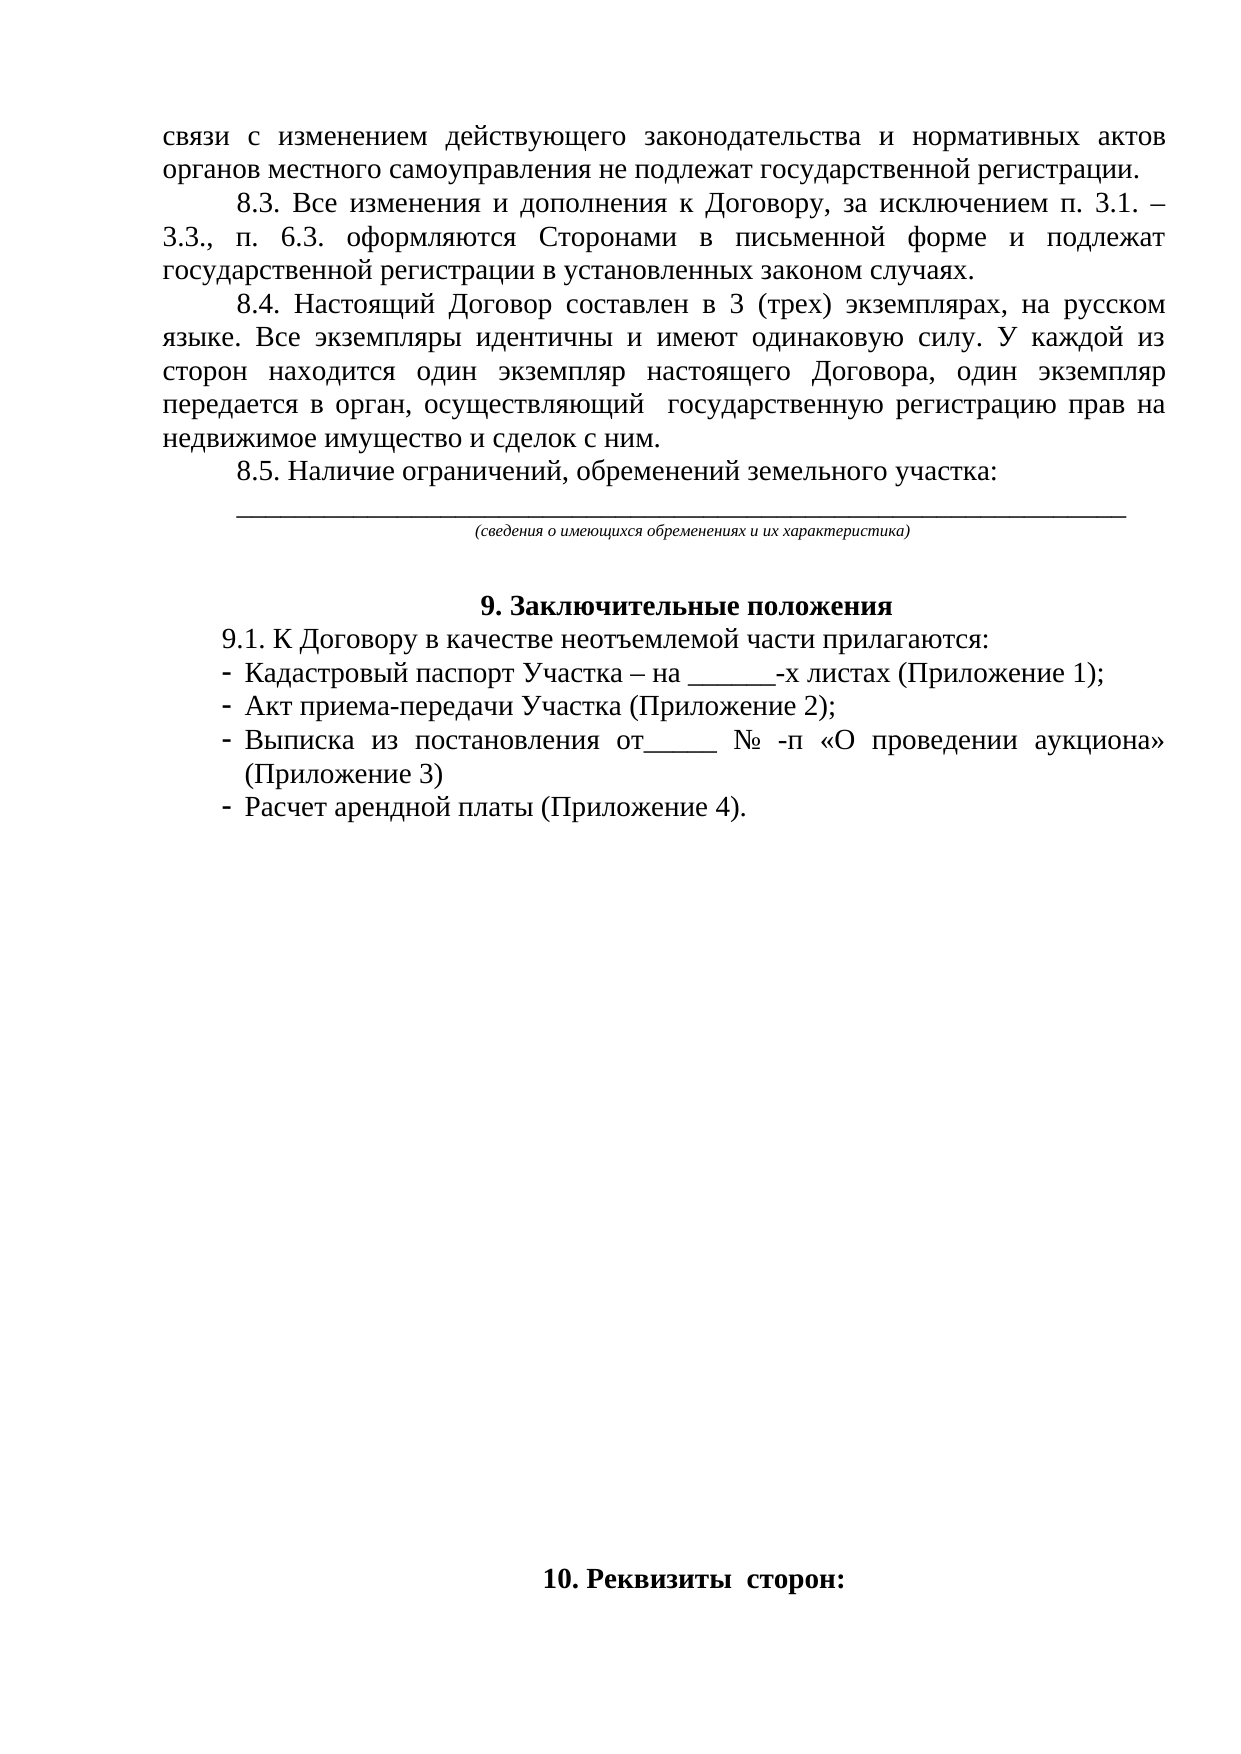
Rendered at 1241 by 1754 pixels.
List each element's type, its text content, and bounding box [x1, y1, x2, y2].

text 9.1. К Договору в качестве неотъемлемой части прилагаются: [162, 621, 1167, 655]
text 8.3. Все изменения и дополнения к Договору, за исключением п. 3.1. – 3.3., п. 6.3. оформляются Сторонами в письменной форме и подлежат государственной регистрации в установленных законом случаях. [162, 185, 1167, 286]
text 10. Реквизиты сторон: [162, 1561, 1167, 1594]
text 9. Заключительные положения [162, 588, 1167, 621]
list Расчет арендной платы (Приложение 4). [222, 789, 1167, 823]
text (сведения о имеющихся обременениях и их характеристика) [162, 521, 1167, 554]
text 8.4. Настоящий Договор составлен в 3 (трех) экземплярах, на русском языке. Все экземпляры идентичны и имеют одинаковую силу. У каждой из сторон находится один экземпляр настоящего Договора, один экземпляр передается в орган, осуществляющий государственную регистрацию прав на недвижимое имущество и сделок с ним. [162, 286, 1167, 453]
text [162, 118, 1167, 185]
list Акт приема-передачи Участка (Приложение 2); [222, 688, 1167, 722]
text 8.5. Наличие ограничений, обременений земельного участка: [162, 453, 1167, 487]
list Кадастровый паспорт Участка – на ______-х листах (Приложение 1); [222, 655, 1167, 688]
list Выписка из постановления от_____ № -п «О проведении аукциона» (Приложение 3) [222, 722, 1167, 789]
text _____________________________________________________________ [162, 487, 1167, 521]
